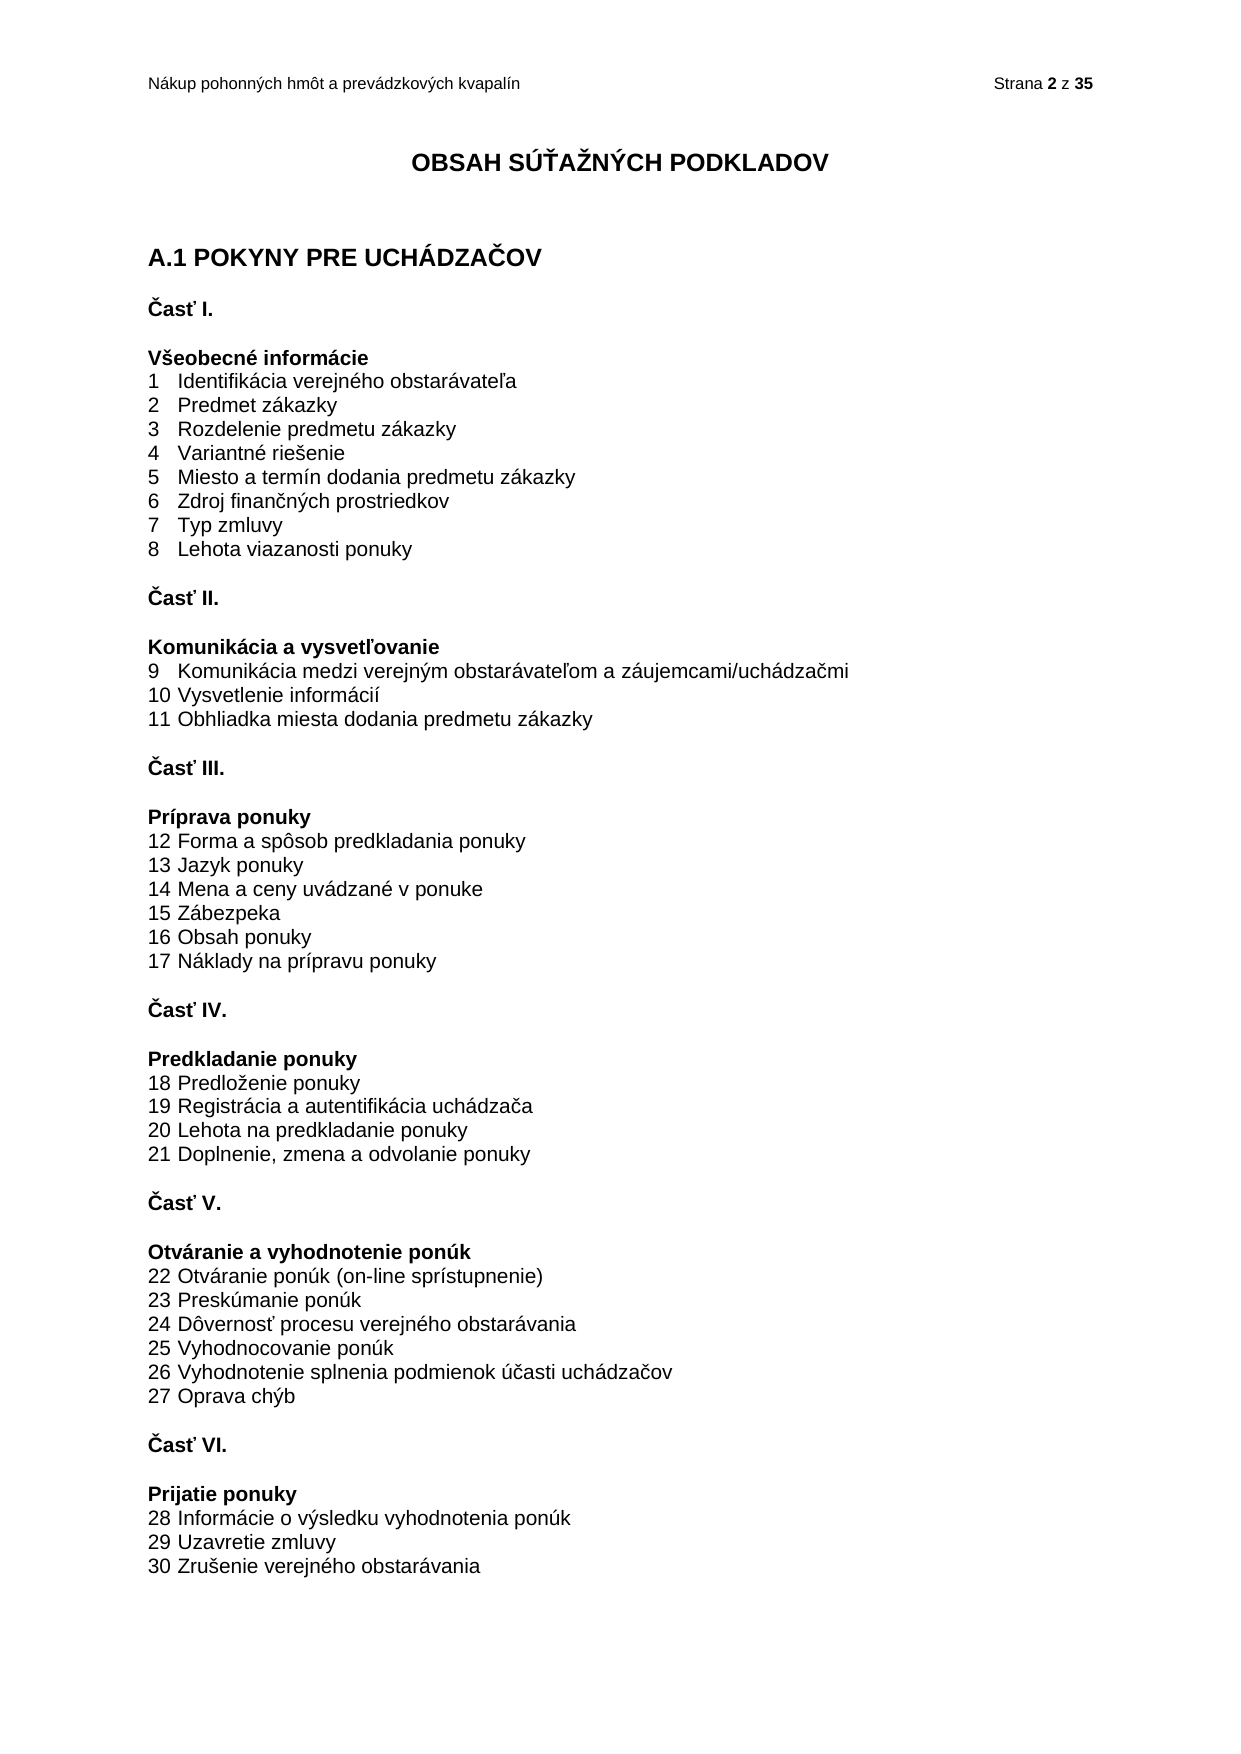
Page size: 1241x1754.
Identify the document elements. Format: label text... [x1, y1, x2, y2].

text Obsah súťažných podkladov [148, 148, 1092, 176]
text Časť I. [148, 296, 1092, 320]
text 25 Vyhodnocovanie ponúk [148, 1336, 1092, 1360]
text 19 Registrácia a autentifikácia uchádzača [148, 1094, 1092, 1118]
text Príprava ponuky [148, 805, 1092, 829]
text 26 Vyhodnotenie splnenia podmienok účasti uchádzačov [148, 1360, 1092, 1384]
text 28 Informácie o výsledku vyhodnotenia ponúk [148, 1506, 1092, 1530]
text 29 Uzavretie zmluvy [148, 1530, 1092, 1554]
text 15 Zábezpeka [148, 901, 1092, 924]
text 12 Forma a spôsob predkladania ponuky [148, 829, 1092, 853]
text Predkladanie ponuky [148, 1046, 1092, 1070]
text 18 Predloženie ponuky [148, 1070, 1092, 1094]
text 24 Dôvernosť procesu verejného obstarávania [148, 1312, 1092, 1336]
text Časť III. [148, 756, 1092, 780]
text Otváranie a vyhodnotenie ponúk [148, 1240, 1092, 1264]
text Komunikácia a vysvetľovanie [148, 635, 1092, 659]
text 5 Miesto a termín dodania predmetu zákazky [148, 465, 1092, 489]
text 30 Zrušenie verejného obstarávania [148, 1554, 1092, 1578]
text Časť IV. [148, 997, 1092, 1021]
text Časť II. [148, 586, 1092, 610]
text 23 Preskúmanie ponúk [148, 1288, 1092, 1312]
text 17 Náklady na prípravu ponuky [148, 948, 1092, 972]
text 7 Typ zmluvy [148, 513, 1092, 537]
text Časť V. [148, 1191, 1092, 1215]
text Všeobecné informácie [148, 345, 1092, 369]
text 21 Doplnenie, zmena a odvolanie ponuky [148, 1142, 1092, 1166]
text 22 Otváranie ponúk (on-line sprístupnenie) [148, 1264, 1092, 1288]
text 10 Vysvetlenie informácií [148, 683, 1092, 707]
text 6 Zdroj finančných prostriedkov [148, 489, 1092, 513]
text 3 Rozdelenie predmetu zákazky [148, 417, 1092, 441]
text 13 Jazyk ponuky [148, 853, 1092, 877]
text 20 Lehota na predkladanie ponuky [148, 1118, 1092, 1142]
text 11 Obhliadka miesta dodania predmetu zákazky [148, 707, 1092, 731]
text 14 Mena a ceny uvádzané v ponuke [148, 877, 1092, 901]
text 4 Variantné riešenie [148, 441, 1092, 465]
text 2 Predmet zákazky [148, 393, 1092, 417]
text 27 Oprava chýb [148, 1384, 1092, 1408]
text Časť VI. [148, 1433, 1092, 1457]
text 16 Obsah ponuky [148, 924, 1092, 948]
text Prijatie ponuky [148, 1482, 1092, 1506]
text A.1 POKYNY PRE UCHÁDZAČOV [148, 243, 1092, 271]
text 1 Identifikácia verejného obstarávateľa [148, 369, 1092, 393]
text 9 Komunikácia medzi verejným obstarávateľom a záujemcami/uchádzačmi [148, 659, 1092, 683]
text 8 Lehota viazanosti ponuky [148, 537, 1092, 561]
